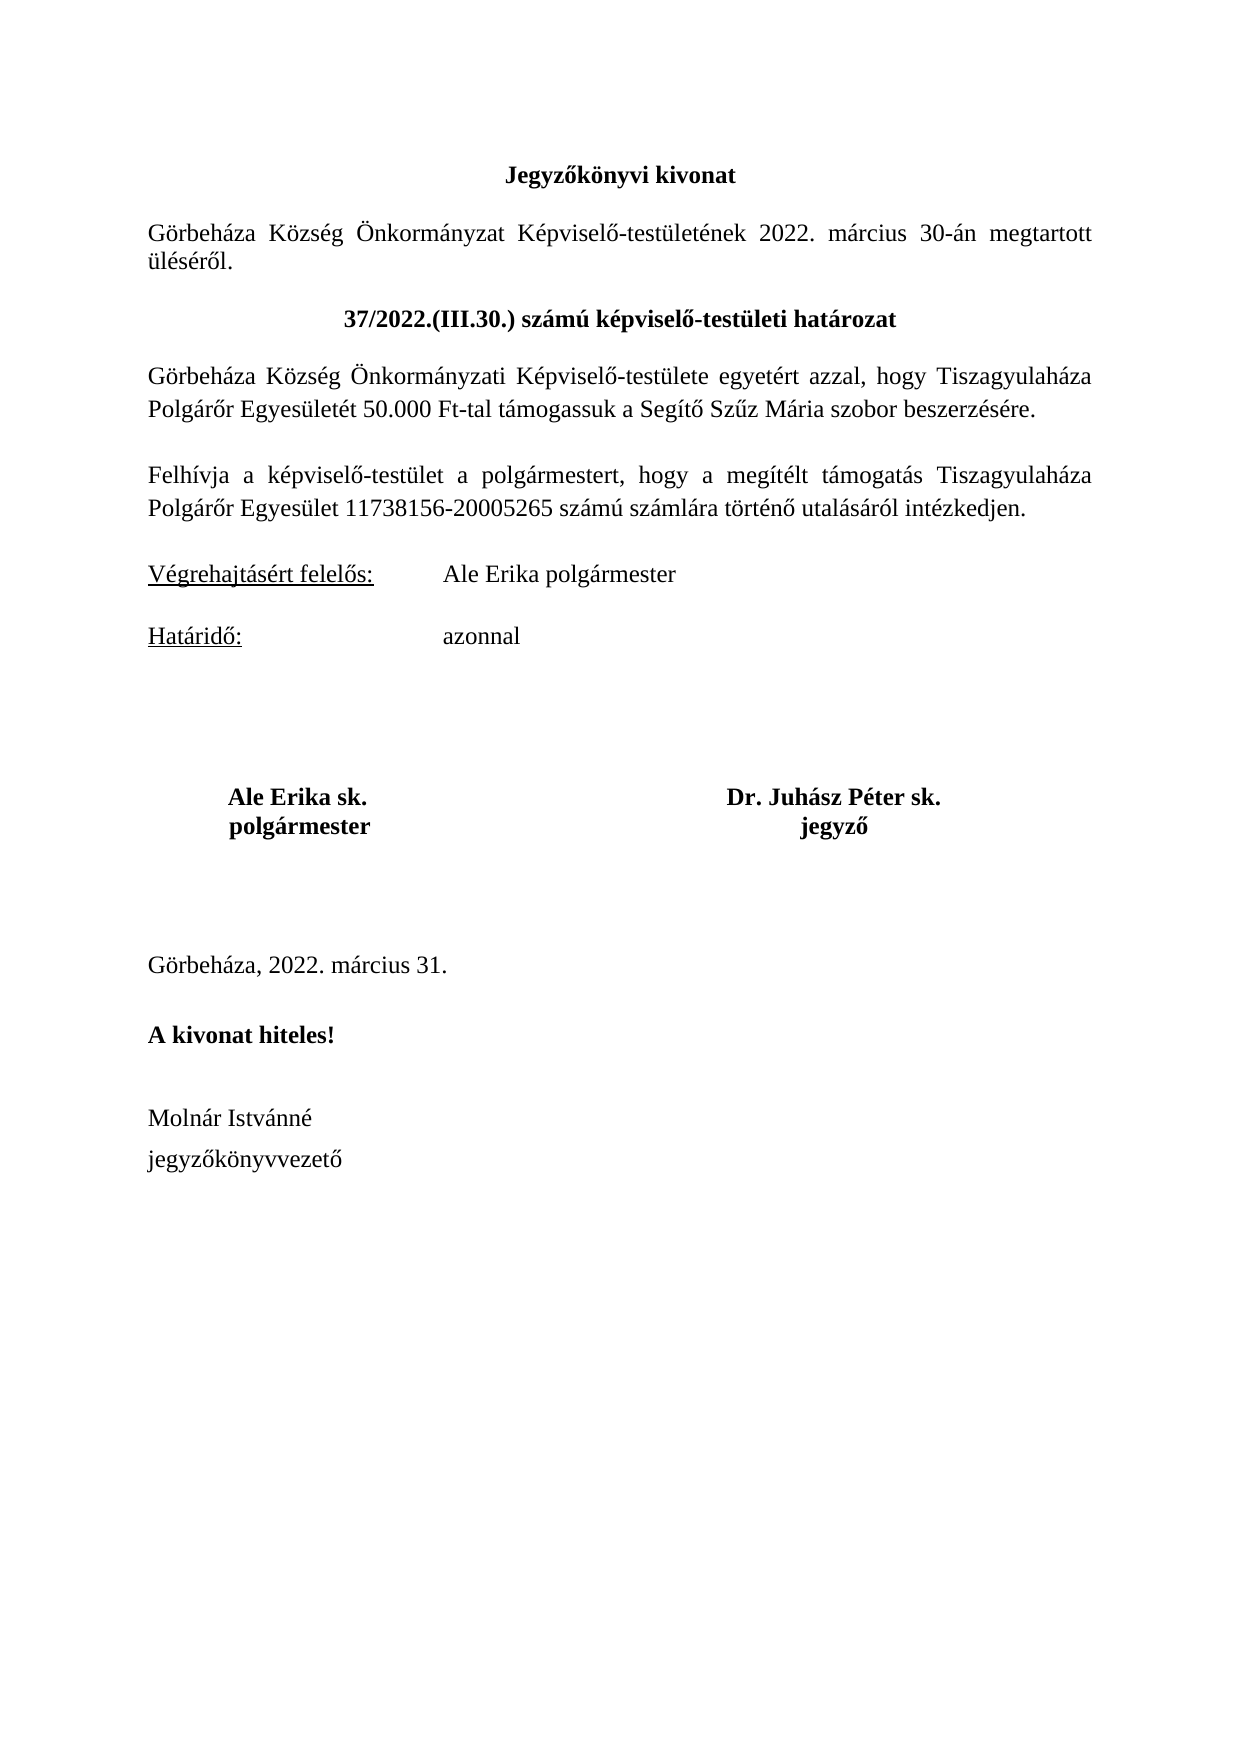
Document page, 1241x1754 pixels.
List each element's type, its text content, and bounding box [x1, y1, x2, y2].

text jegyzőkönyvvezető [148, 1144, 1093, 1173]
text Görbeháza, 2022. március 31. [148, 950, 1093, 979]
text A kivonat hiteles! [148, 1020, 1093, 1049]
text Végrehajtásért felelős: Ale Erika polgármester [148, 559, 1093, 588]
text Határidő: azonnal [148, 621, 1093, 649]
text Jegyzőkönyvi kivonat [148, 160, 1093, 189]
text Görbeháza Község Önkormányzati Képviselő-testülete egyetért azzal, hogy Tiszagyulaháza Polgárőr Egyesületét 50.000 Ft-tal támogassuk a Segítő Szűz Mária szobor beszerzésére. [148, 361, 1093, 423]
text polgármester jegyző [148, 811, 1093, 840]
text Görbeháza Község Önkormányzat Képviselő-testületének 2022. március 30-án megtartott üléséről. [148, 218, 1093, 275]
text Ale Erika sk. Dr. Juhász Péter sk. [148, 782, 1093, 811]
text 37/2022.(III.30.) számú képviselő-testületi határozat [148, 304, 1093, 333]
text Molnár Istvánné [148, 1103, 1093, 1131]
text Felhívja a képviselő-testület a polgármestert, hogy a megítélt támogatás Tiszagyulaháza Polgárőr Egyesület 11738156-20005265 számú számlára történő utalásáról intézkedjen. [148, 460, 1093, 522]
